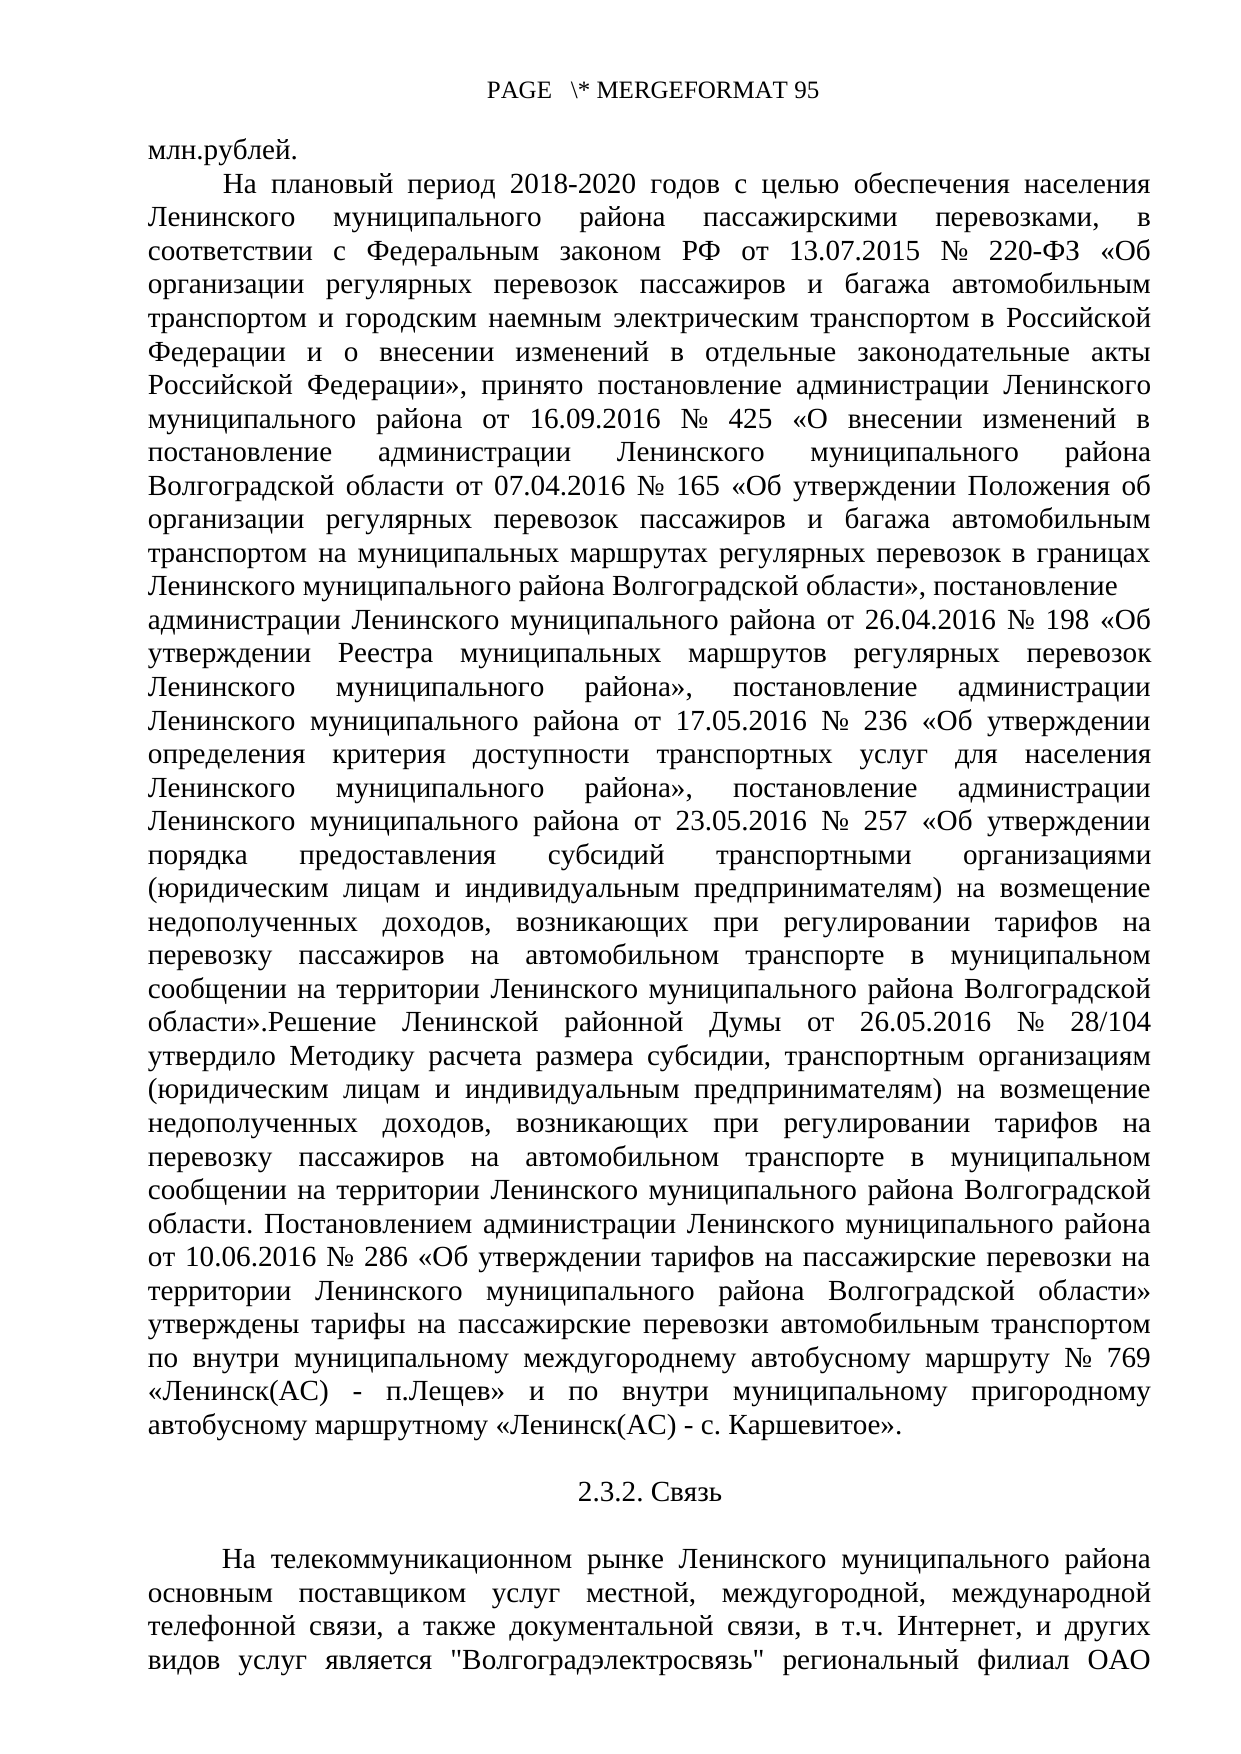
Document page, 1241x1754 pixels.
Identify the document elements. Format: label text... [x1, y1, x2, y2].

text На плановый период 2018-2020 годов с целью обеспечения населения Ленинского муниципального района пассажирскими перевозками, в соответствии с Федеральным законом РФ от 13.07.2015 № 220-ФЗ «Об организации регулярных перевозок пассажиров и багажа автомобильным транспортом и городским наемным электрическим транспортом в Российской Федерации и о внесении изменений в отдельные законодательные акты Российской Федерации», принято постановление администрации Ленинского муниципального района от 16.09.2016 № 425 «О внесении изменений в постановление администрации Ленинского муниципального района Волгоградской области от 07.04.2016 № 165 «Об утверждении Положения об организации регулярных перевозок пассажиров и багажа автомобильным транспортом на муниципальных маршрутах регулярных перевозок в границах Ленинского муниципального района Волгоградской области», постановление [148, 166, 1152, 602]
text администрации Ленинского муниципального района от 26.04.2016 № 198 «Об утверждении Реестра муниципальных маршрутов регулярных перевозок Ленинского муниципального района», постановление администрации Ленинского муниципального района от 17.05.2016 № 236 «Об утверждении определения критерия доступности транспортных услуг для населения Ленинского муниципального района», постановление администрации Ленинского муниципального района от 23.05.2016 № 257 «Об утверждении порядка предоставления субсидий транспортными организациями (юридическим лицам и индивидуальным предпринимателям) на возмещение недополученных доходов, возникающих при регулировании тарифов на перевозку пассажиров на автомобильном транспорте в муниципальном сообщении на территории Ленинского муниципального района Волгоградской области».Решение Ленинской районной Думы от 26.05.2016 № 28/104 утвердило Методику расчета размера субсидии, транспортным организациям (юридическим лицам и индивидуальным предпринимателям) на возмещение недополученных доходов, возникающих при регулировании тарифов на перевозку пассажиров на автомобильном транспорте в муниципальном сообщении на территории Ленинского муниципального района Волгоградской области. Постановлением администрации Ленинского муниципального района от 10.06.2016 № 286 «Об утверждении тарифов на пассажирские перевозки на территории Ленинского муниципального района Волгоградской области» утверждены тарифы на пассажирские перевозки автомобильным транспортом по внутри муниципальному междугороднему автобусному маршруту № 769 «Ленинск(АС) - п.Лещев» и по внутри муниципальному пригородному автобусному маршрутному «Ленинск(АС) - с. Каршевитое». [148, 602, 1152, 1441]
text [148, 1541, 1152, 1675]
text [148, 132, 1152, 166]
text 2.3.2. Связь [148, 1474, 1152, 1508]
